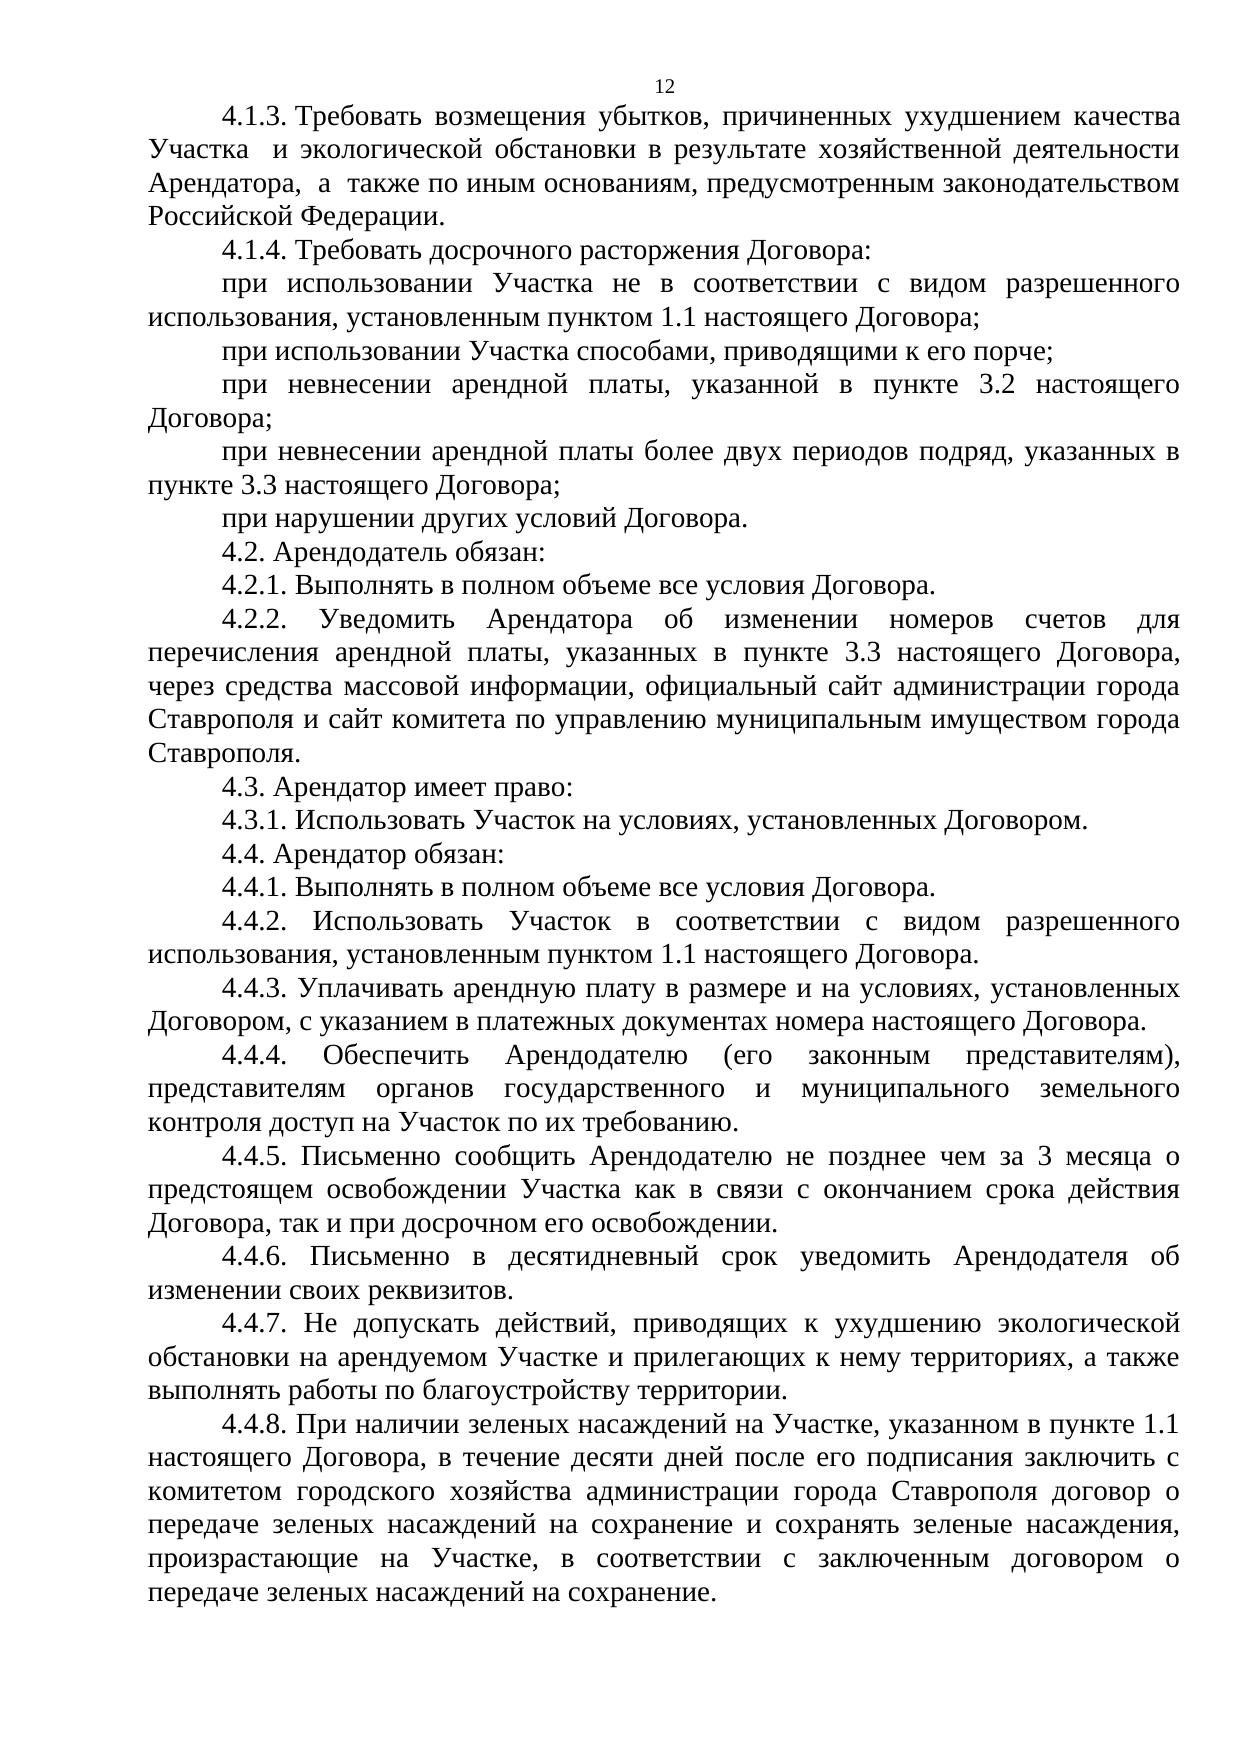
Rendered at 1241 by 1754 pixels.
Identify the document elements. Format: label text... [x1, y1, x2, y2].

text 4.4.5. Письменно сообщить Арендодателю не позднее чем за 3 месяца о предстоящем освобождении Участка как в связи с окончанием срока действия Договора, так и при досрочном его освобождении. [148, 1138, 1181, 1238]
text 4.3. Арендатор имеет право: [148, 769, 1181, 802]
text 4.4.8. При наличии зеленых насаждений на Участке, указанном в пункте 1.1 настоящего Договора, в течение десяти дней после его подписания заключить с комитетом городского хозяйства администрации города Ставрополя договор о передаче зеленых насаждений на сохранение и сохранять зеленые насаждения, произрастающие на Участке, в соответствии с заключенным договором о передаче зеленых насаждений на сохранение. [148, 1406, 1181, 1607]
text 4.4.1. Выполнять в полном объеме все условия Договора. [148, 869, 1181, 903]
text при использовании Участка способами, приводящими к его порче; [148, 333, 1181, 366]
text при нарушении других условий Договора. [148, 500, 1181, 534]
text 4.4.7. Не допускать действий, приводящих к ухудшению экологической обстановки на арендуемом Участке и прилегающих к нему территориях, а также выполнять работы по благоустройству территории. [148, 1305, 1181, 1406]
text 4.1.3. Требовать возмещения убытков, причиненных ухудшением качества Участка и экологической обстановки в результате хозяйственной деятельности Арендатора, а также по иным основаниям, предусмотренным законодательством Российской Федерации. [148, 98, 1181, 232]
text 4.4. Арендатор обязан: [148, 836, 1181, 869]
text 4.2.2. Уведомить Арендатора об изменении номеров счетов для перечисления арендной платы, указанных в пункте 3.3 настоящего Договора, через средства массовой информации, официальный сайт администрации города Ставрополя и сайт комитета по управлению муниципальным имуществом города Ставрополя. [148, 601, 1181, 769]
text 4.3.1. Использовать Участок на условиях, установленных Договором. [148, 802, 1181, 836]
text при невнесении арендной платы более двух периодов подряд, указанных в пункте 3.3 настоящего Договора; [148, 433, 1181, 500]
text 4.4.6. Письменно в десятидневный срок уведомить Арендодателя об изменении своих реквизитов. [148, 1238, 1181, 1305]
text при невнесении арендной платы, указанной в пункте 3.2 настоящего Договора; [148, 366, 1181, 433]
text 4.4.2. Использовать Участок в соответствии с видом разрешенного использования, установленным пунктом 1.1 настоящего Договора. [148, 903, 1181, 970]
text 4.4.4. Обеспечить Арендодателю (его законным представителям), представителям органов государственного и муниципального земельного контроля доступ на Участок по их требованию. [148, 1037, 1181, 1138]
text 4.4.3. Уплачивать арендную плату в размере и на условиях, установленных Договором, с указанием в платежных документах номера настоящего Договора. [148, 970, 1181, 1037]
text 4.1.4. Требовать досрочного расторжения Договора: [148, 232, 1181, 266]
text 4.2. Арендодатель обязан: [148, 534, 1181, 567]
text 4.2.1. Выполнять в полном объеме все условия Договора. [148, 567, 1181, 601]
text при использовании Участка не в соответствии с видом разрешенного использования, установленным пунктом 1.1 настоящего Договора; [148, 266, 1181, 333]
